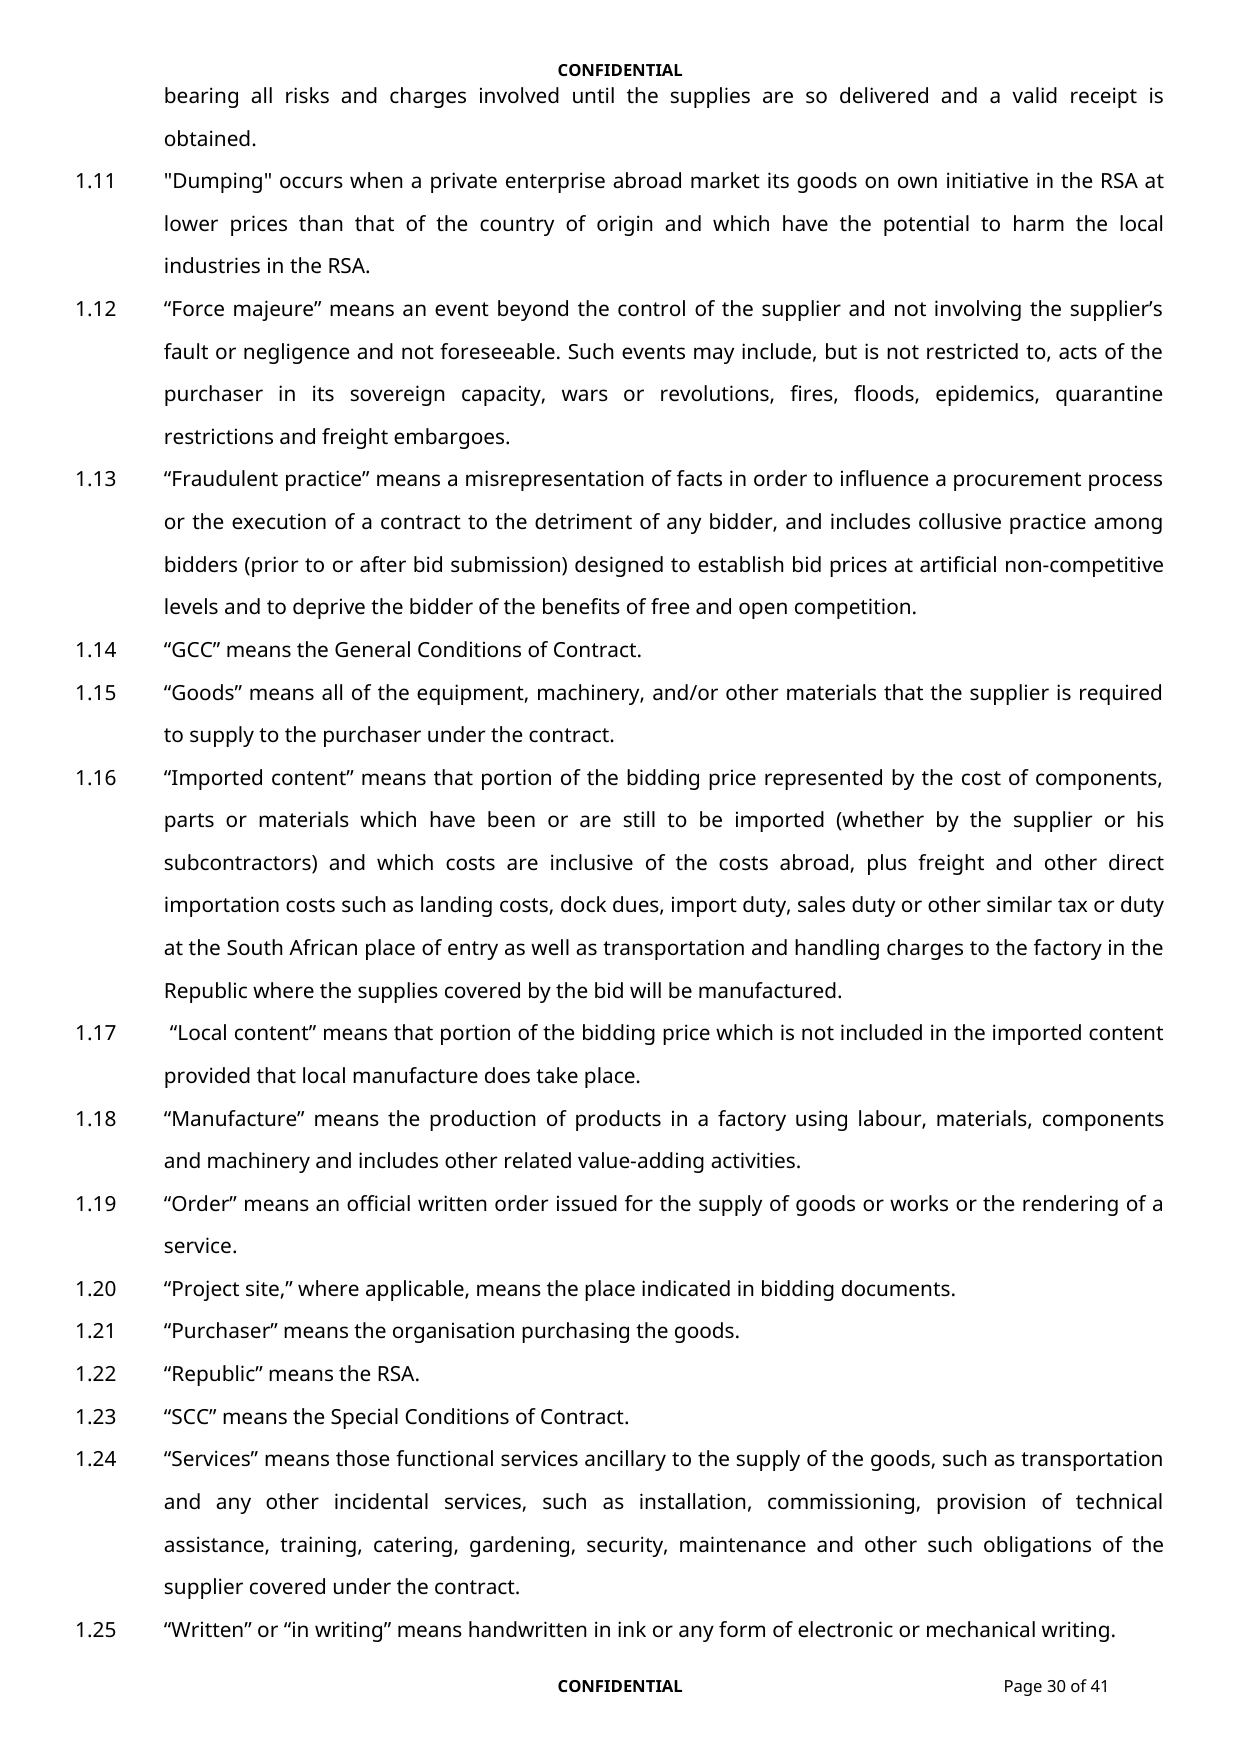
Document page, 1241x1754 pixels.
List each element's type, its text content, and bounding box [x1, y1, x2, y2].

text 1.23 “SCC” means the Special Conditions of Contract. [75, 1402, 1165, 1430]
text 1.22 “Republic” means the RSA. [75, 1359, 1165, 1388]
text 1.20 “Project site,” where applicable, means the place indicated in bidding documents. [75, 1274, 1165, 1302]
text 1.21 “Purchaser” means the organisation purchasing the goods. [75, 1317, 1165, 1345]
text 1.12 “Force majeure” means an event beyond the control of the supplier and not involving the supplier’s fault or negligence and not foreseeable. Such events may include, but is not restricted to, acts of the purchaser in its sovereign capacity, wars or revolutions, fires, floods, epidemics, quarantine restrictions and freight embargoes. [75, 294, 1165, 450]
text 1.24 “Services” means those functional services ancillary to the supply of the goods, such as transportation and any other incidental services, such as installation, commissioning, provision of technical assistance, training, catering, gardening, security, maintenance and other such obligations of the supplier covered under the contract. [75, 1444, 1165, 1601]
text 1.15 “Goods” means all of the equipment, machinery, and/or other materials that the supplier is required to supply to the purchaser under the contract. [75, 678, 1165, 749]
text 1.14 “GCC” means the General Conditions of Contract. [75, 635, 1165, 663]
text 1.18 “Manufacture” means the production of products in a factory using labour, materials, components and machinery and includes other related value-adding activities. [75, 1104, 1165, 1175]
text 1.13 “Fraudulent practice” means a misrepresentation of facts in order to influence a procurement process or the execution of a contract to the detriment of any bidder, and includes collusive practice among bidders (prior to or after bid submission) designed to establish bid prices at artificial non-competitive levels and to deprive the bidder of the benefits of free and open competition. [75, 464, 1165, 621]
text 1.19 “Order” means an official written order issued for the supply of goods or works or the rendering of a service. [75, 1189, 1165, 1260]
text 1.16 “Imported content” means that portion of the bidding price represented by the cost of components, parts or materials which have been or are still to be imported (whether by the supplier or his subcontractors) and which costs are inclusive of the costs abroad, plus freight and other direct importation costs such as landing costs, dock dues, import duty, sales duty or other similar tax or duty at the South African place of entry as well as transportation and handling charges to the factory in the Republic where the supplies covered by the bid will be manufactured. [75, 763, 1165, 1004]
text 1.17 “Local content” means that portion of the bidding price which is not included in the imported content provided that local manufacture does take place. [75, 1018, 1165, 1089]
text 1.11 "Dumping" occurs when a private enterprise abroad market its goods on own initiative in the RSA at lower prices than that of the country of origin and which have the potential to harm the local industries in the RSA. [75, 166, 1165, 280]
text 1.25 “Written” or “in writing” means handwritten in ink or any form of electronic or mechanical writing. [75, 1615, 1165, 1643]
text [75, 81, 1165, 152]
